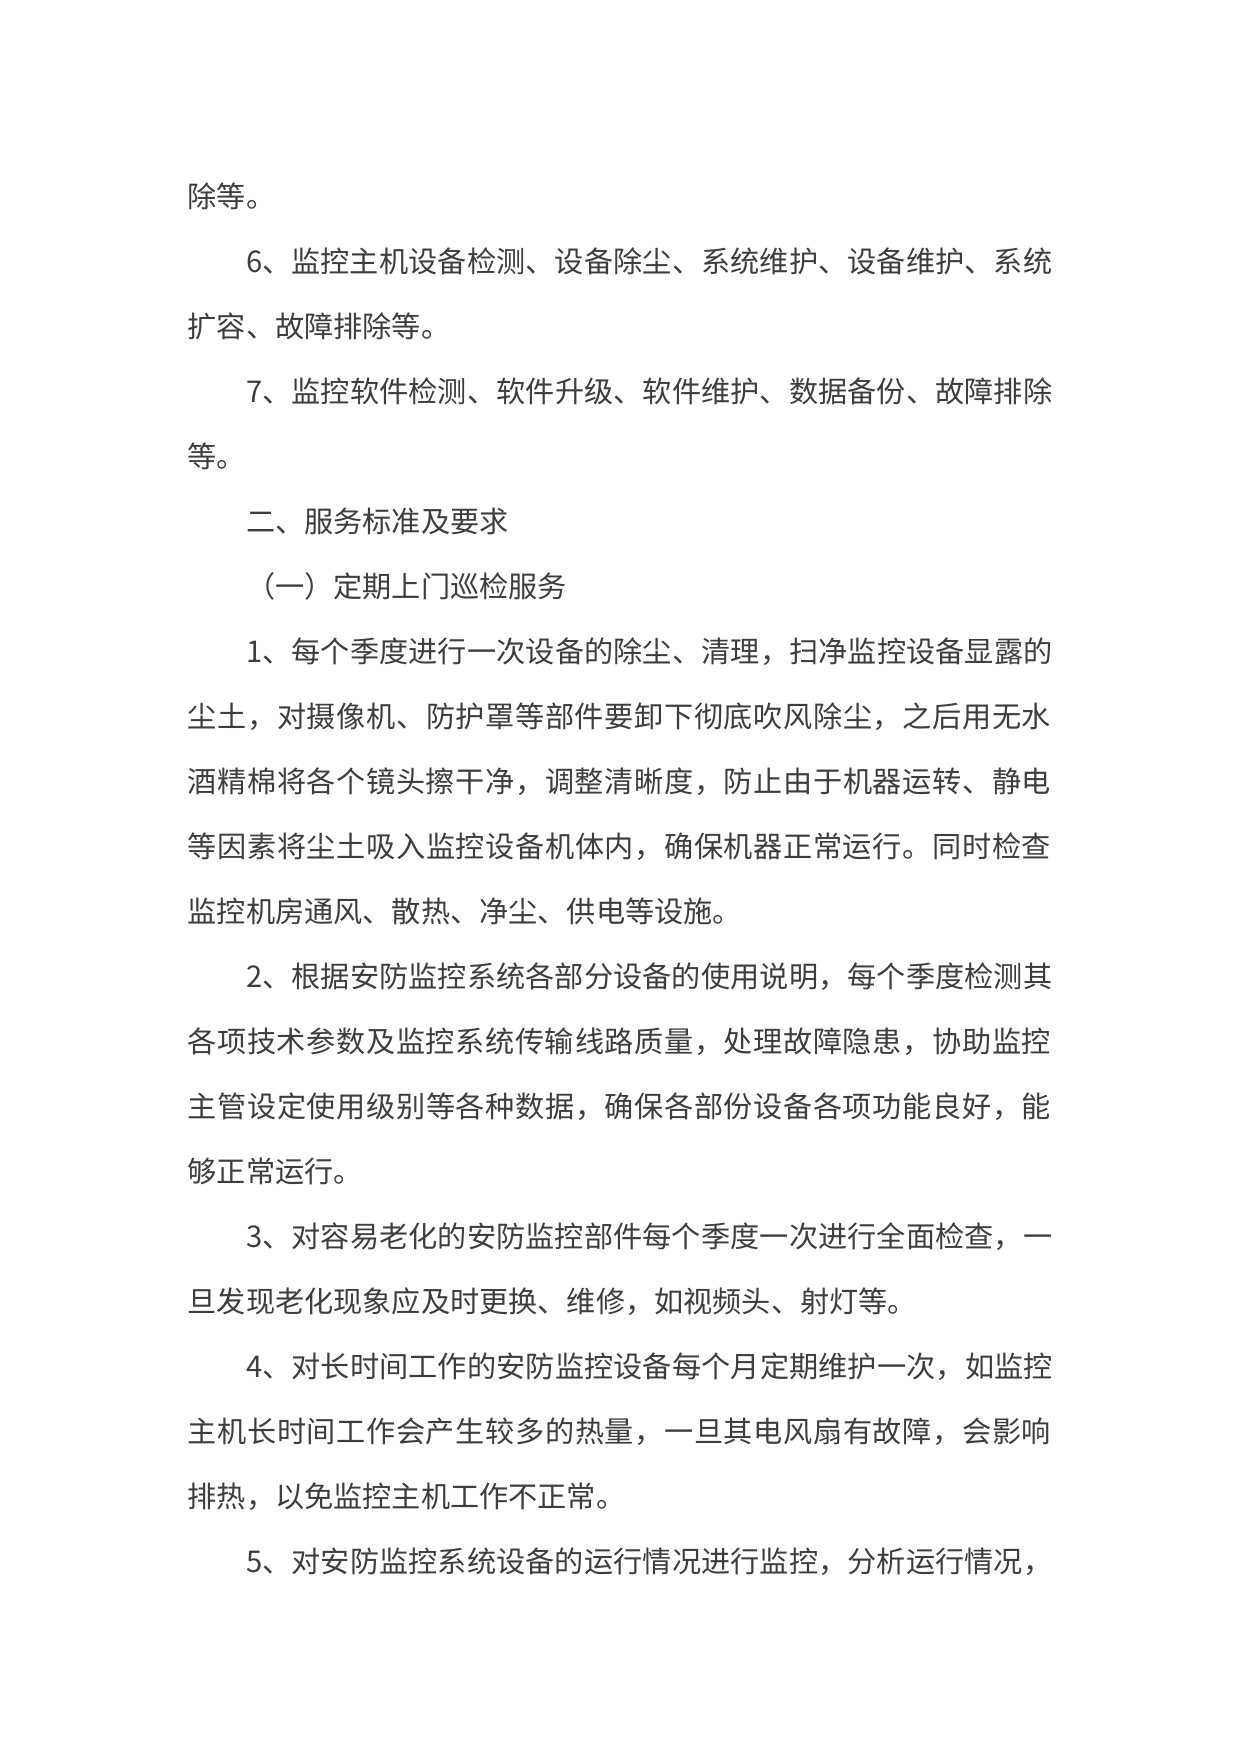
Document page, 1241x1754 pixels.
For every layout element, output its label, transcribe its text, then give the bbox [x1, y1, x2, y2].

text 3、对容易老化的安防监控部件每个季度一次进行全面检查，一旦发现老化现象应及时更换、维修，如视频头、射灯等。 [187, 1202, 1053, 1332]
text 7、监控软件检测、软件升级、软件维护、数据备份、故障排除等。 [187, 357, 1053, 487]
text 2、根据安防监控系统各部分设备的使用说明，每个季度检测其各项技术参数及监控系统传输线路质量，处理故障隐患，协助监控主管设定使用级别等各种数据，确保各部份设备各项功能良好，能够正常运行。 [187, 942, 1053, 1202]
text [187, 1527, 1053, 1592]
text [187, 162, 1053, 227]
text 二、服务标准及要求 [187, 487, 1053, 552]
text 4、对长时间工作的安防监控设备每个月定期维护一次，如监控主机长时间工作会产生较多的热量，一旦其电风扇有故障，会影响排热，以免监控主机工作不正常。 [187, 1332, 1053, 1527]
text 1、每个季度进行一次设备的除尘、清理，扫净监控设备显露的尘土，对摄像机、防护罩等部件要卸下彻底吹风除尘，之后用无水酒精棉将各个镜头擦干净，调整清晰度，防止由于机器运转、静电等因素将尘土吸入监控设备机体内，确保机器正常运行。同时检查监控机房通风、散热、净尘、供电等设施。 [187, 617, 1053, 942]
text 6、监控主机设备检测、设备除尘、系统维护、设备维护、系统扩容、故障排除等。 [187, 227, 1053, 357]
text （一）定期上门巡检服务 [187, 552, 1053, 617]
